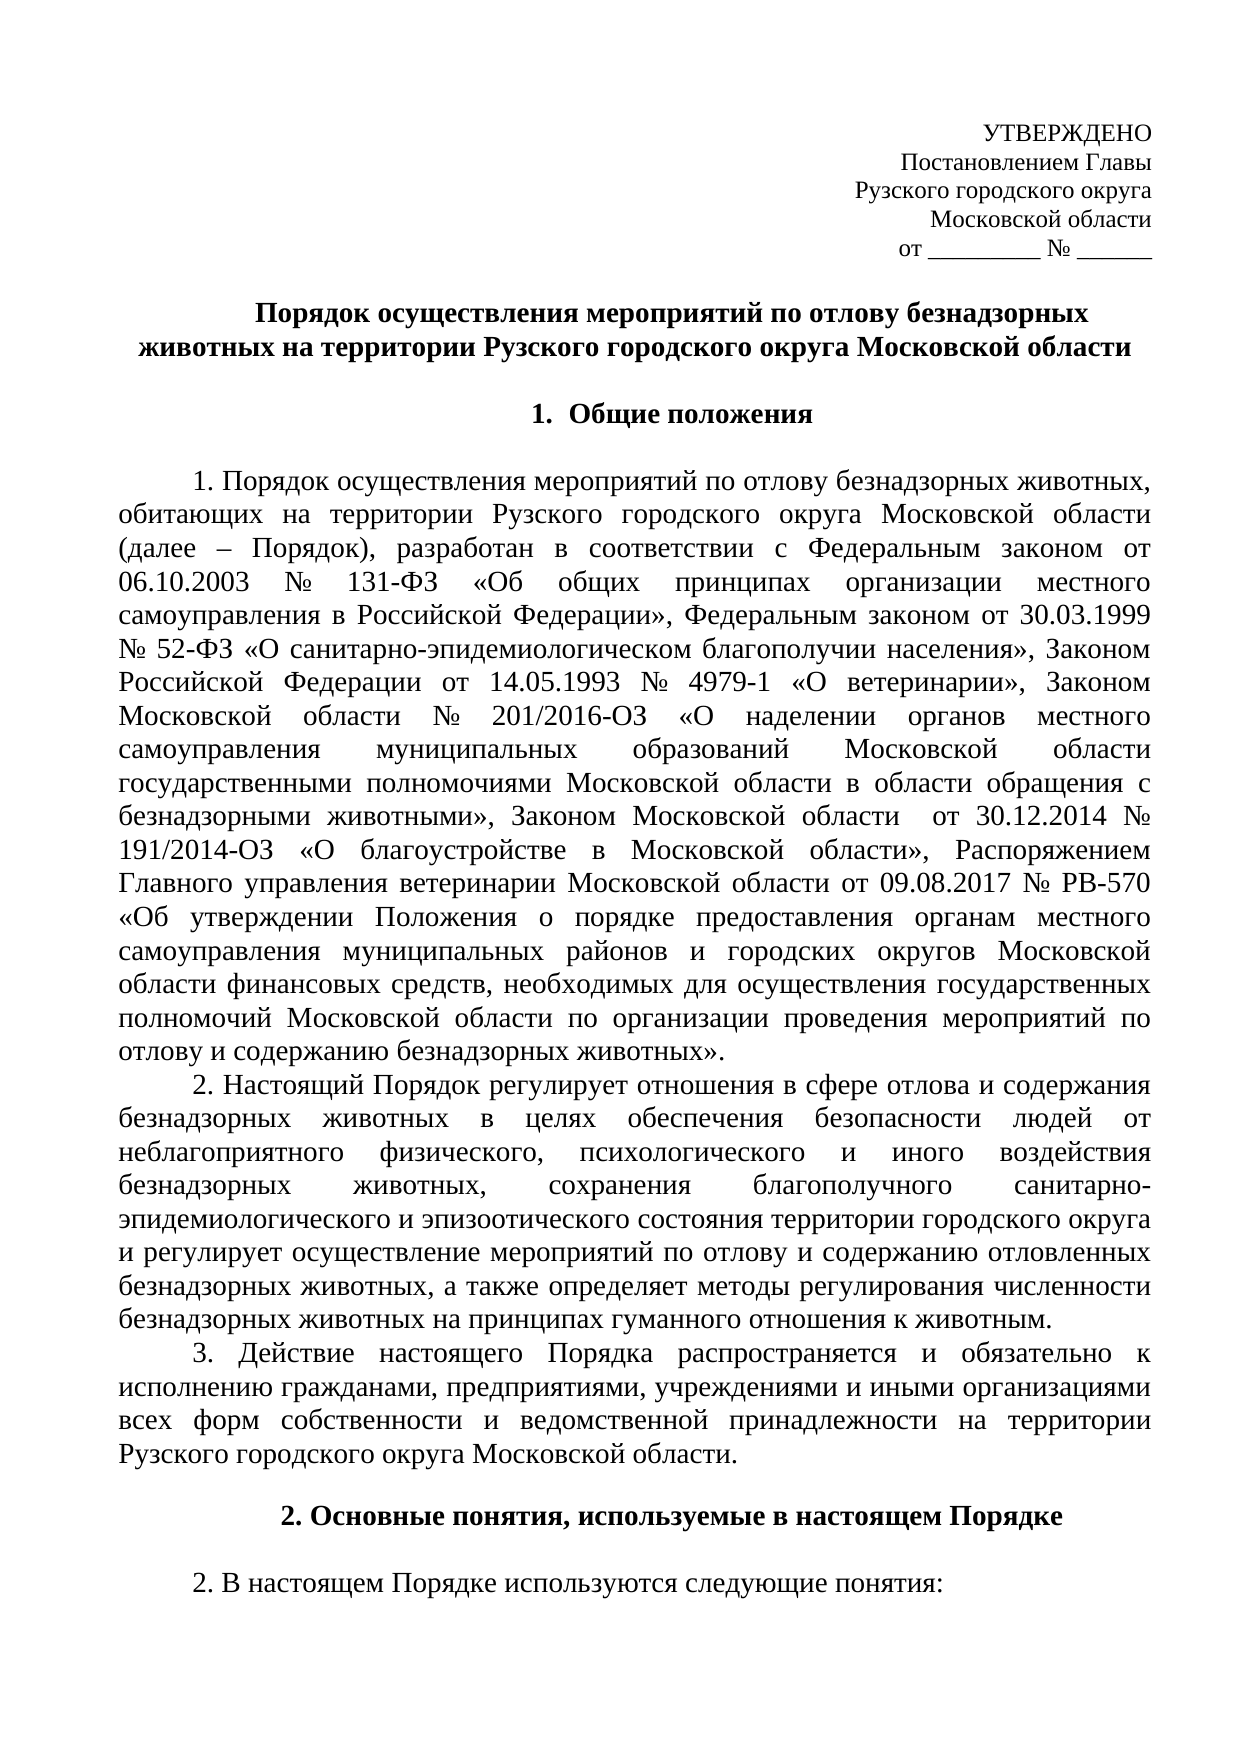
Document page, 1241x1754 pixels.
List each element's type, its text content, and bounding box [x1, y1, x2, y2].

text Постановлением Главы [118, 147, 1152, 176]
text от _________ № ______ [118, 233, 1152, 262]
text Московской области [118, 204, 1152, 233]
text Рузского городского округа [118, 176, 1152, 204]
text 2. Настоящий Порядок регулирует отношения в сфере отлова и содержания безнадзорных животных в целях обеспечения безопасности людей от неблагоприятного физического, психологического и иного воздействия безнадзорных животных, сохранения благополучного санитарно-эпидемиологического и эпизоотического состояния территории городского округа и регулирует осуществление мероприятий по отлову и содержанию отловленных безнадзорных животных, а также определяет методы регулирования численности безнадзорных животных на принципах гуманного отношения к животным. [118, 1067, 1152, 1335]
text 3. Действие настоящего Порядка распространяется и обязательно к исполнению гражданами, предприятиями, учреждениями и иными организациями всех форм собственности и ведомственной принадлежности на территории Рузского городского округа Московской области. [118, 1335, 1152, 1469]
text 2. Основные понятия, используемые в настоящем Порядке [118, 1498, 1152, 1532]
list Общие положения [192, 396, 1152, 429]
text УТВЕРЖДЕНО [118, 118, 1152, 147]
text 1. Порядок осуществления мероприятий по отлову безнадзорных животных, обитающих на территории Рузского городского округа Московской области (далее – Порядок), разработан в соответствии с Федеральным законом от 06.10.2003 № 131-ФЗ «Об общих принципах организации местного самоуправления в Российской Федерации», Федеральным законом от 30.03.1999 № 52-ФЗ «О санитарно-эпидемиологическом благополучии населения», Законом Российской Федерации от 14.05.1993 № 4979-1 «О ветеринарии», Законом Московской области № 201/2016-ОЗ «О наделении органов местного самоуправления муниципальных образований Московской области государственными полномочиями Московской области в области обращения с безнадзорными животными», Законом Московской области от 30.12.2014 № 191/2014-ОЗ «О благоустройстве в Московской области», Распоряжением Главного управления ветеринарии Московской области от 09.08.2017 № РВ-570 «Об утверждении Положения о порядке предоставления органам местного самоуправления муниципальных районов и городских округов Московской области финансовых средств, необходимых для осуществления государственных полномочий Московской области по организации проведения мероприятий по отлову и содержанию безнадзорных животных». [118, 463, 1152, 1067]
text 2. В настоящем Порядке используются следующие понятия: [118, 1565, 1152, 1599]
text Порядок осуществления мероприятий по отлову безнадзорных животных на территории Рузского городского округа Московской области [118, 295, 1152, 362]
